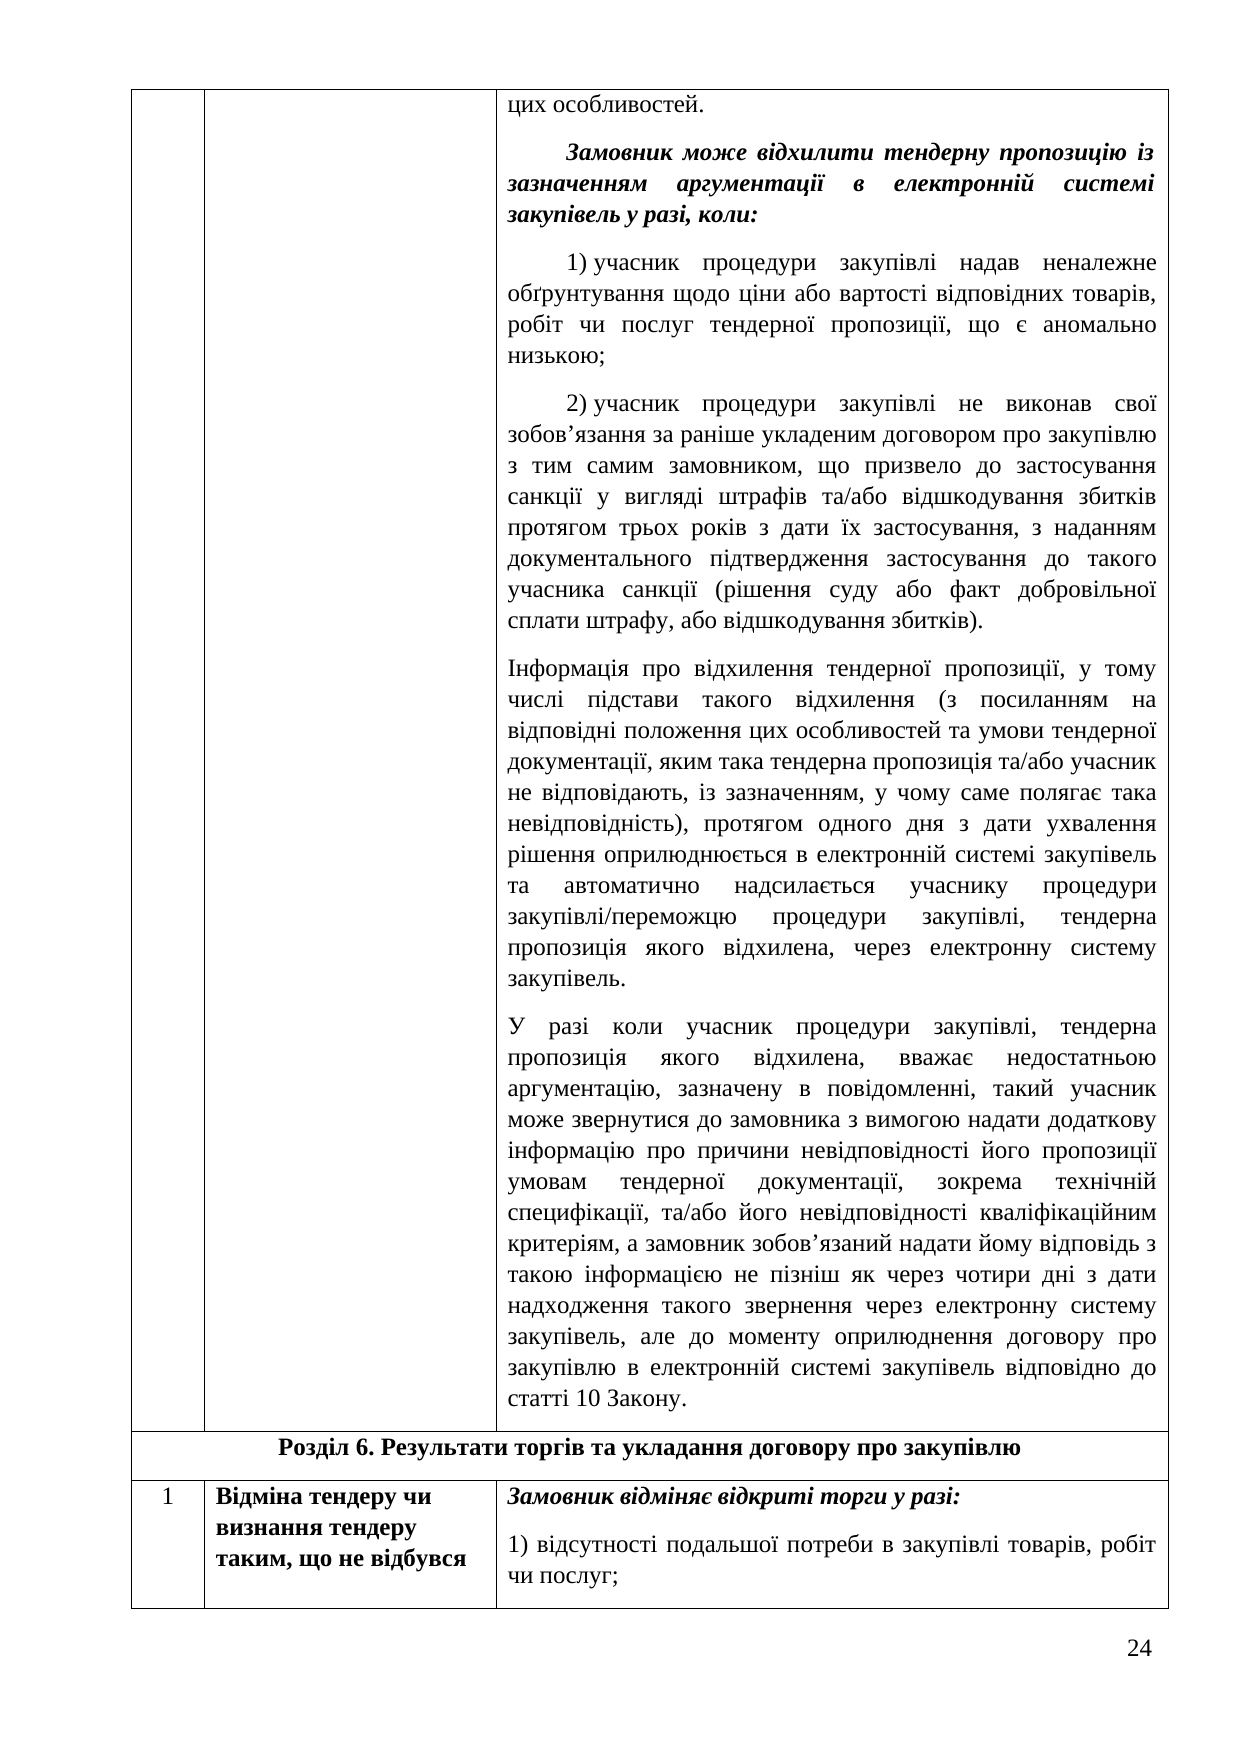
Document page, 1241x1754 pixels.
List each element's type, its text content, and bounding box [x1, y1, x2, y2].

table_cell 1 [132, 1481, 204, 1607]
table_cell Розділ 6. Результати торгів та укладання договору про закупівлю [132, 1432, 1168, 1480]
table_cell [205, 1481, 496, 1607]
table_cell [205, 90, 496, 1431]
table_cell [497, 1481, 1168, 1607]
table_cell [497, 90, 1168, 1431]
table_cell 3 [132, 90, 204, 1431]
